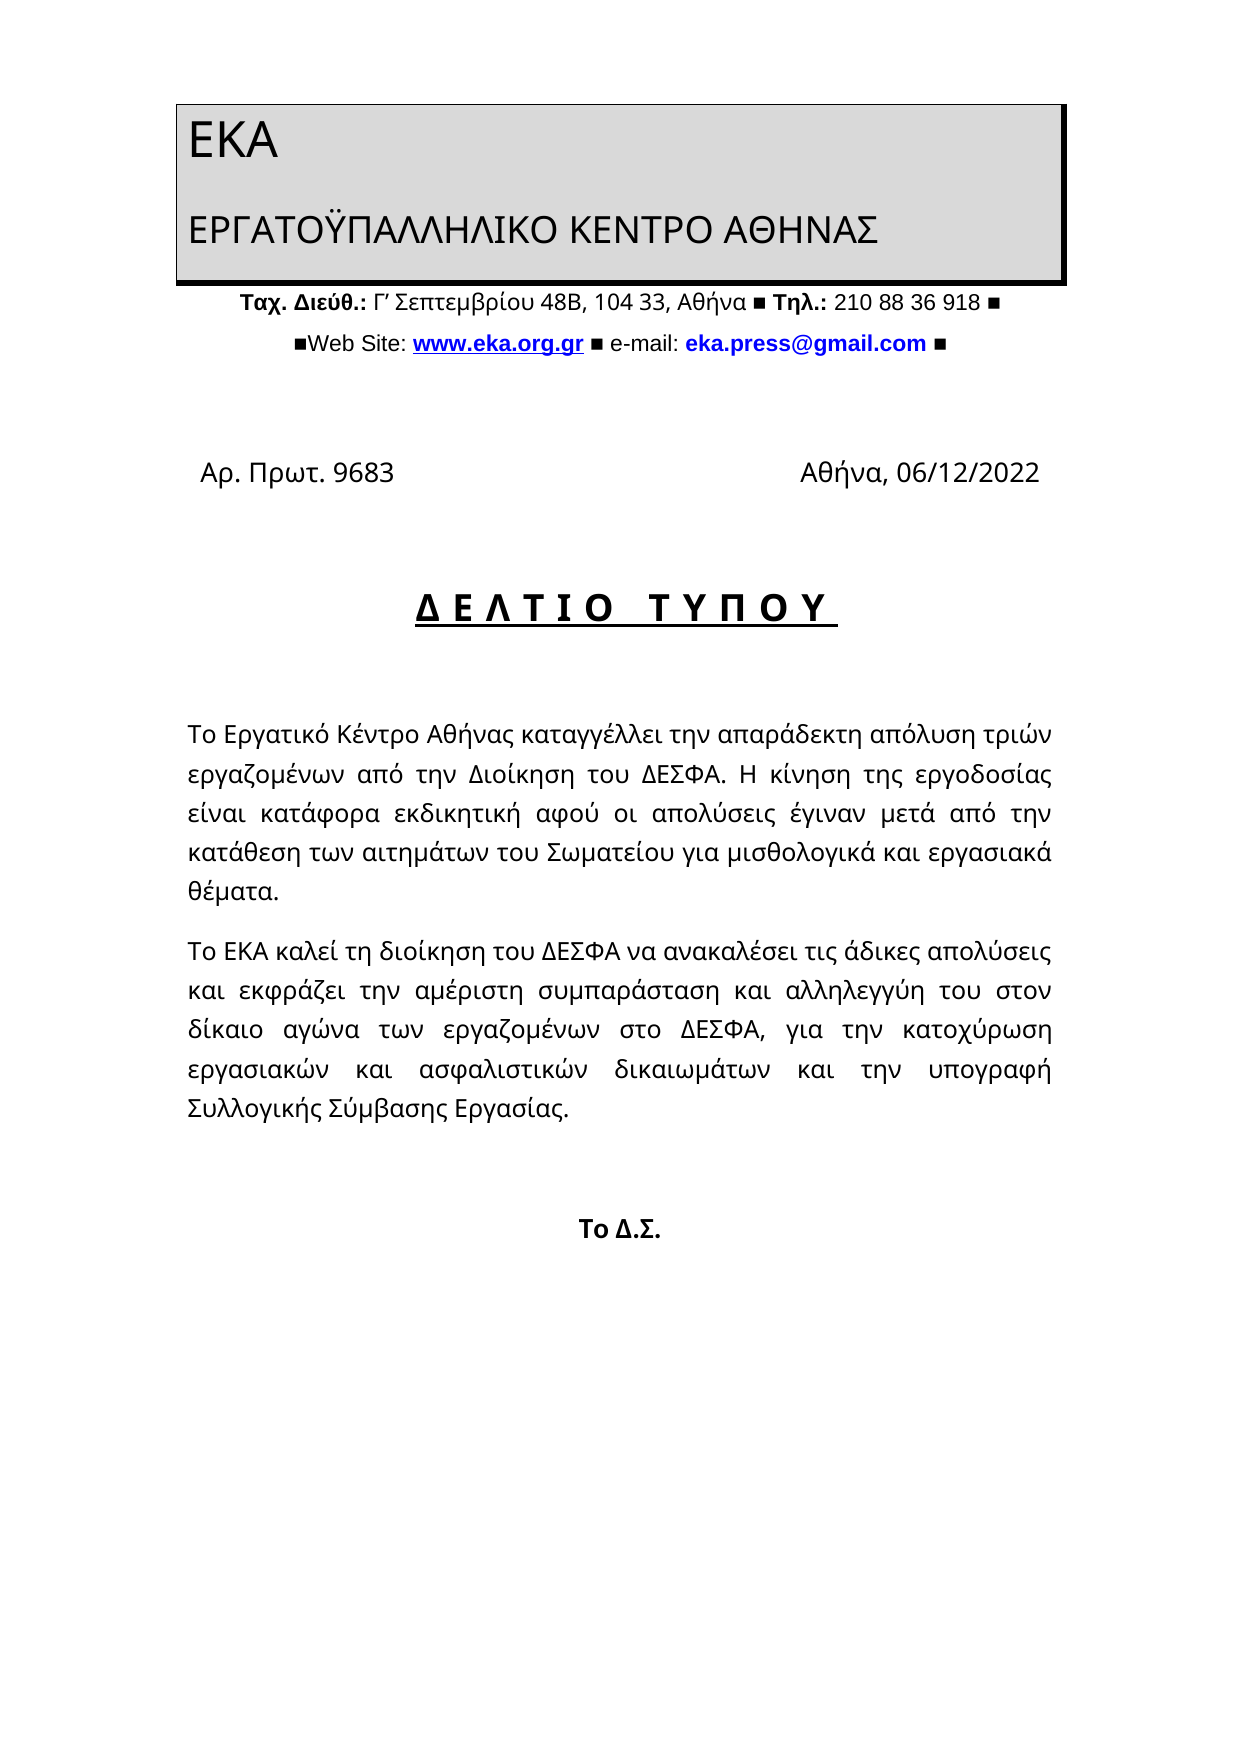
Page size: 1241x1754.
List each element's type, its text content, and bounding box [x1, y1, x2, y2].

text Το ΕΚΑ καλεί τη διοίκηση του ΔΕΣΦΑ να ανακαλέσει τις άδικες απολύσεις και εκφράζει την αμέριστη συμπαράσταση και αλληλεγγύη του στον δίκαιο αγώνα των εργαζομένων στο ΔΕΣΦΑ, για την κατοχύρωση εργασιακών και ασφαλιστικών δικαιωμάτων και την υπογραφή Συλλογικής Σύμβασης Εργασίας. [187, 934, 1053, 1124]
text Αρ. Πρωτ. 9683 Αθήνα, 06/12/2022 [187, 454, 1053, 491]
table_header ΕΚΑ ΕΡΓΑΤΟΫΠΑΛΛΗΛΙΚΟ ΚΕΝΤΡΟ ΑΘΗΝΑΣ [177, 105, 1061, 280]
text Το Εργατικό Κέντρο Αθήνας καταγγέλλει την απαράδεκτη απόλυση τριών εργαζομένων από την Διοίκηση του ΔΕΣΦΑ. Η κίνηση της εργοδοσίας είναι κατάφορα εκδικητική αφού οι απολύσεις έγιναν μετά από την κατάθεση των αιτημάτων του Σωματείου για μισθολογικά και εργασιακά θέματα. [187, 717, 1053, 908]
text ■Web Site: www.eka.org.gr ■ e-mail: eka.press@gmail.com ■ [187, 330, 1053, 356]
text ΔΕΛΤΙΟ ΤΥΠΟΥ [187, 581, 1053, 632]
text Το Δ.Σ. [187, 1210, 1053, 1246]
text Ταχ. Διεύθ.: Γ’ Σεπτεμβρίου 48Β, 104 33, Αθήνα ■ Τηλ.: 210 88 36 918 ■ [187, 286, 1053, 318]
